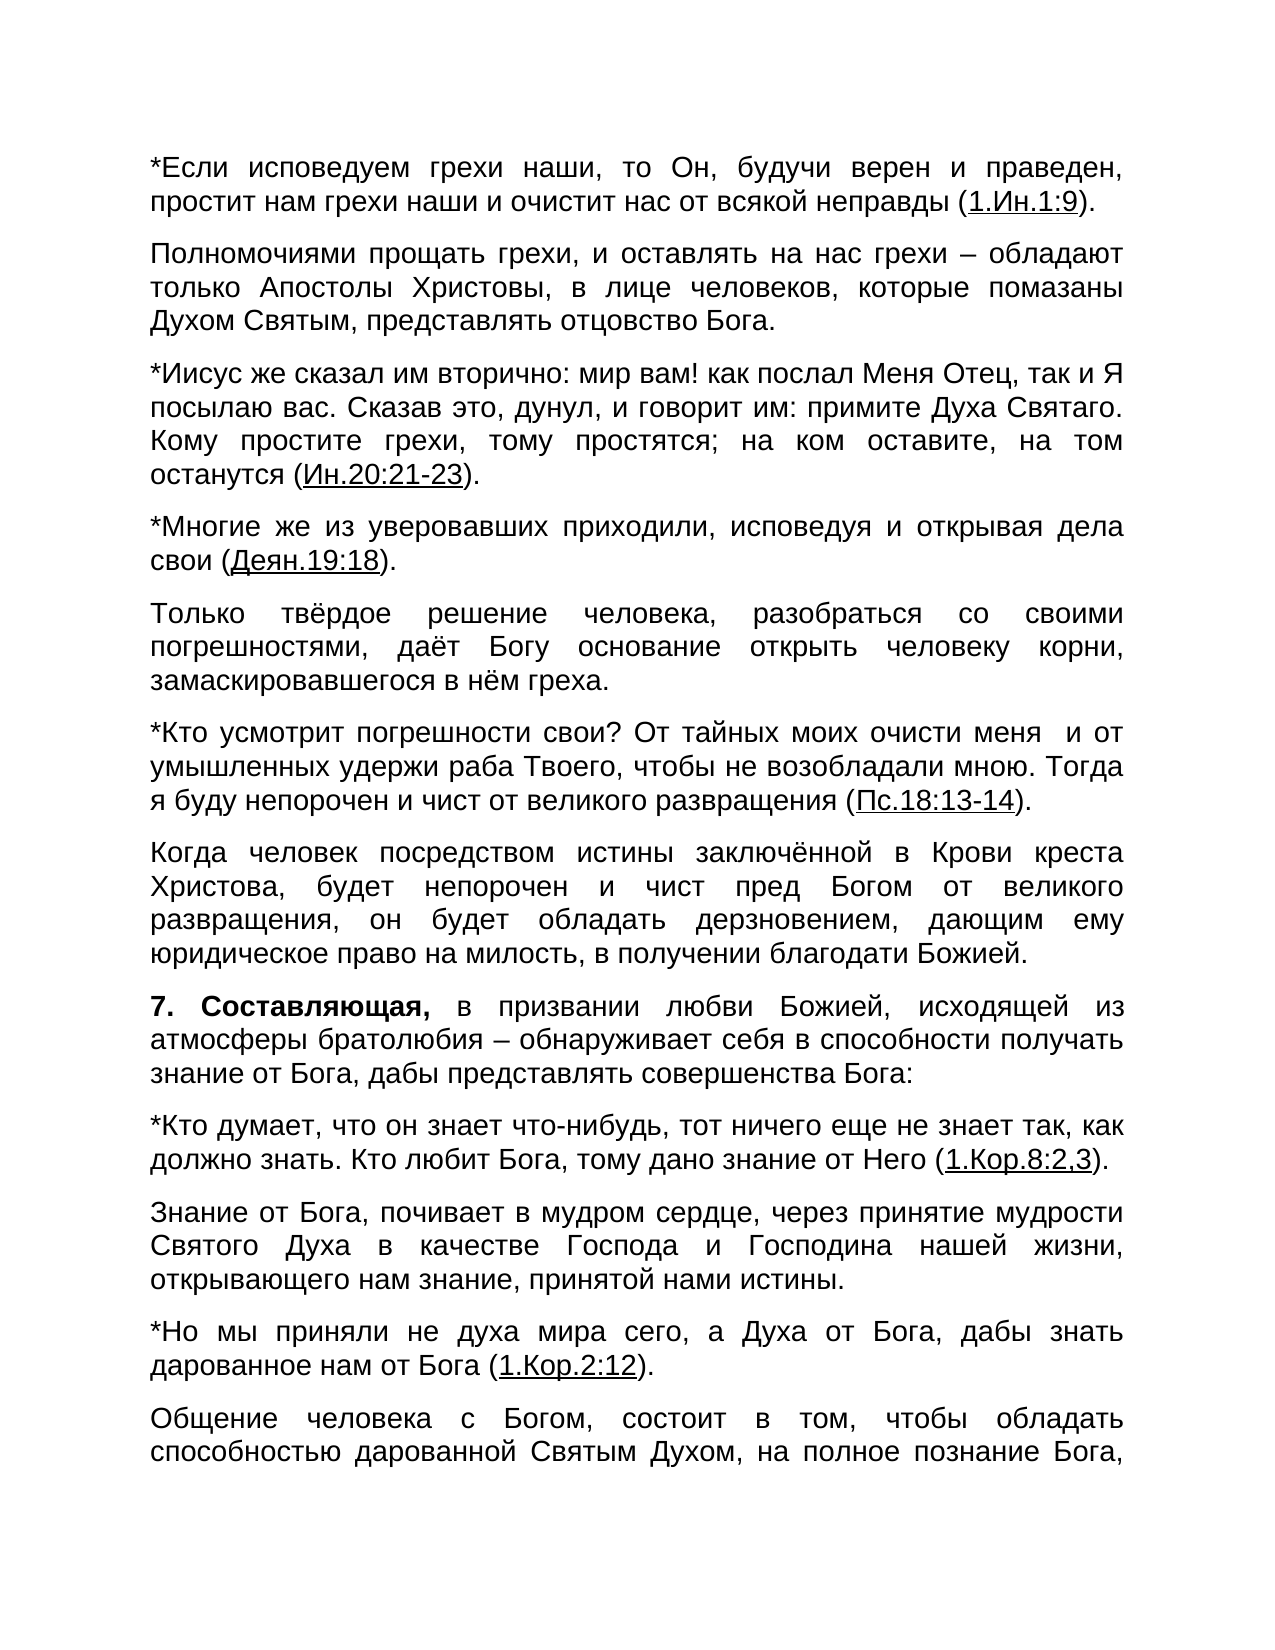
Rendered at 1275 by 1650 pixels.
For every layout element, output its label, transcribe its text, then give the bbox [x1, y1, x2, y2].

text 7. Составляющая, в призвании любви Божией, исходящей из атмосферы братолюбия – обнаруживает себя в способности получать знание от Бога, дабы представлять совершенства Бога: [150, 988, 1125, 1089]
text Знание от Бога, почивает в мудром сердце, через принятие мудрости Святого Духа в качестве Господа и Господина нашей жизни, открывающего нам знание, принятой нами истины. [150, 1194, 1125, 1295]
text *Но мы приняли не духа мира сего, а Духа от Бога, дабы знать дарованное нам от Бога (1.Кор.2:12). [150, 1314, 1125, 1381]
text Когда человек посредством истины заключённой в Крови креста Христова, будет непорочен и чист пред Богом от великого развращения, он будет обладать дерзновением, дающим ему юридическое право на милость, в получении благодати Божией. [150, 835, 1125, 969]
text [150, 1401, 1125, 1468]
text *Иисус же сказал им вторично: мир вам! как послал Меня Отец, так и Я посылаю вас. Сказав это, дунул, и говорит им: примите Духа Святаго. Кому простите грехи, тому простятся; на ком оставите, на том останутся (Ин.20:21-23). [150, 356, 1125, 490]
text Только твёрдое решение человека, разобраться со своими погрешностями, даёт Богу основание открыть человеку корни, замаскировавшегося в нём греха. [150, 596, 1125, 696]
text *Многие же из уверовавших приходили, исповедуя и открывая дела свои (Деян.19:18). [150, 509, 1125, 576]
text *Кто усмотрит погрешности свои? От тайных моих очисти меня и от умышленных удержи раба Твоего, чтобы не возобладали мною. Тогда я буду непорочен и чист от великого развращения (Пс.18:13-14). [150, 715, 1125, 816]
text Полномочиями прощать грехи, и оставлять на нас грехи – обладают только Апостолы Христовы, в лице человеков, которые помазаны Духом Святым, представлять отцовство Бога. [150, 236, 1125, 337]
text *Кто думает, что он знает что-нибудь, тот ничего еще не знает так, как должно знать. Кто любит Бога, тому дано знание от Него (1.Кор.8:2,3). [150, 1108, 1125, 1175]
text *Если исповедуем грехи наши, то Он, будучи верен и праведен, простит нам грехи наши и очистит нас от всякой неправды (1.Ин.1:9). [150, 150, 1125, 217]
